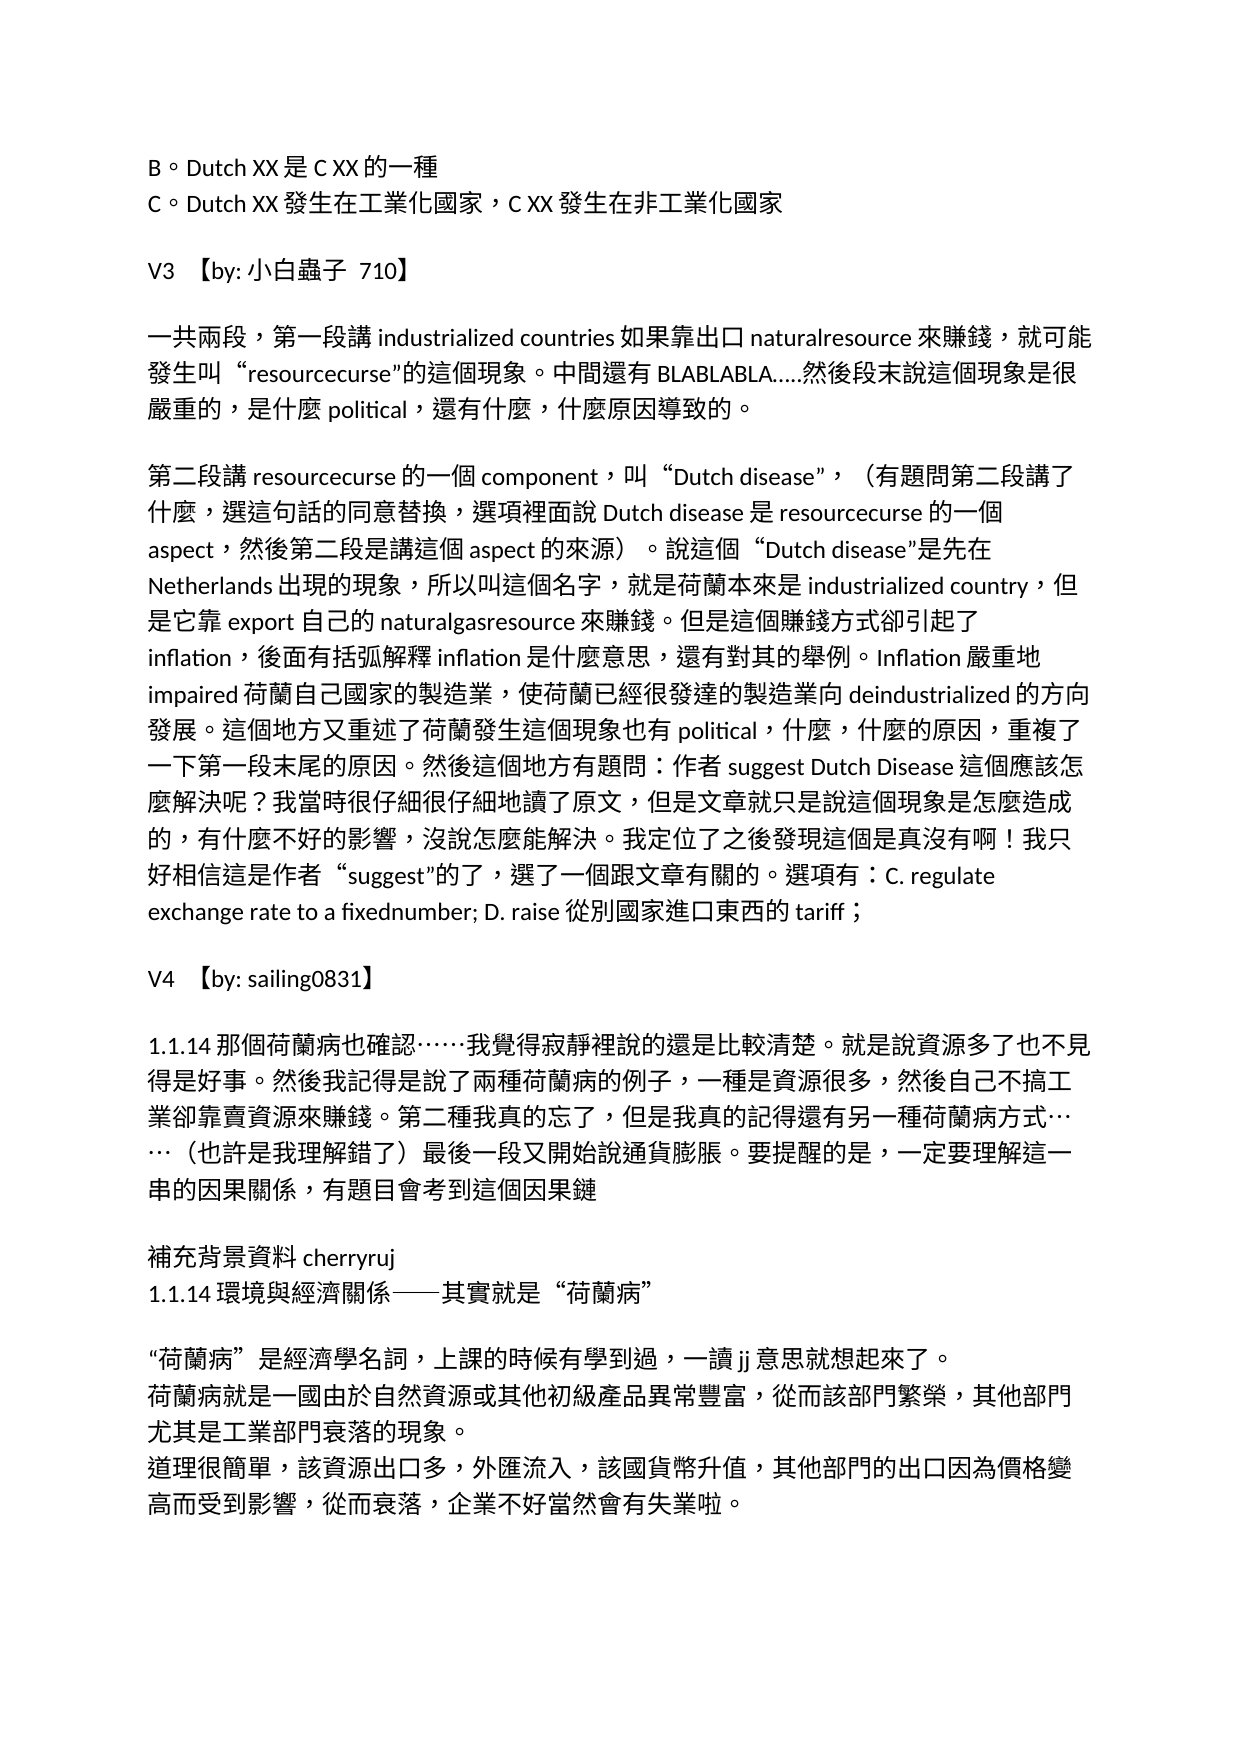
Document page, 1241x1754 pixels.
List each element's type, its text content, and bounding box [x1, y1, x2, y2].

text 一共兩段，第一段講industrialized countries如果靠出口naturalresource來賺錢，就可能發生叫“resourcecurse”的這個現象。中間還有BLABLABLA…..然後段末說這個現象是很嚴重的，是什麼political，還有什麼，什麼原因導致的。 [148, 317, 1093, 426]
text V4 【by: sailing0831】 [148, 958, 1093, 995]
text B。Dutch XX是C XX的一種 [148, 148, 1093, 184]
text 1.1.14 環境與經濟關係——其實就是“荷蘭病” [148, 1273, 1093, 1309]
text 補充背景資料cherryruj [148, 1237, 1093, 1273]
text 第二段講resourcecurse的一個component，叫“Dutch disease”，（有題問第二段講了什麼，選這句話的同意替換，選項裡面說Dutch disease是resourcecurse的一個aspect，然後第二段是講這個aspect的來源）。說這個“Dutch disease”是先在Netherlands出現的現象，所以叫這個名字，就是荷蘭本來是industrialized country，但是它靠export 自己的naturalgasresource來賺錢。但是這個賺錢方式卻引起了inflation，後面有括弧解釋inflation是什麼意思，還有對其的舉例。Inflation嚴重地impaired荷蘭自己國家的製造業，使荷蘭已經很發達的製造業向deindustrialized的方向發展。這個地方又重述了荷蘭發生這個現象也有political，什麼，什麼的原因，重複了一下第一段末尾的原因。然後這個地方有題問：作者suggest Dutch Disease這個應該怎麼解決呢？我當時很仔細很仔細地讀了原文，但是文章就只是說這個現象是怎麼造成的，有什麼不好的影響，沒說怎麼能解決。我定位了之後發現這個是真沒有啊！我只好相信這是作者“suggest”的了，選了一個跟文章有關的。選項有：C. regulate exchange rate to a fixednumber; D. raise從別國家進口東西的tariff； [148, 457, 1093, 928]
text 1.1.14那個荷蘭病也確認……我覺得寂靜裡說的還是比較清楚。就是說資源多了也不見得是好事。然後我記得是說了兩種荷蘭病的例子，一種是資源很多，然後自己不搞工業卻靠賣資源來賺錢。第二種我真的忘了，但是我真的記得還有另一種荷蘭病方式……（也許是我理解錯了）最後一段又開始說通貨膨脹。要提醒的是，一定要理解這一串的因果關係，有題目會考到這個因果鏈 [148, 1025, 1093, 1206]
text V3 【by: 小白蟲子 710】 [148, 251, 1093, 287]
text 道理很簡單，該資源出口多，外匯流入，該國貨幣升值，其他部門的出口因為價格變高而受到影響，從而衰落，企業不好當然會有失業啦。 [148, 1449, 1093, 1521]
text 荷蘭病就是一國由於自然資源或其他初級產品異常豐富，從而該部門繁榮，其他部門尤其是工業部門衰落的現象。 [148, 1376, 1093, 1449]
text “荷蘭病”是經濟學名詞，上課的時候有學到過，一讀jj意思就想起來了。 [148, 1340, 1093, 1376]
text C。Dutch XX發生在工業化國家，C XX發生在非工業化國家 [148, 184, 1093, 220]
